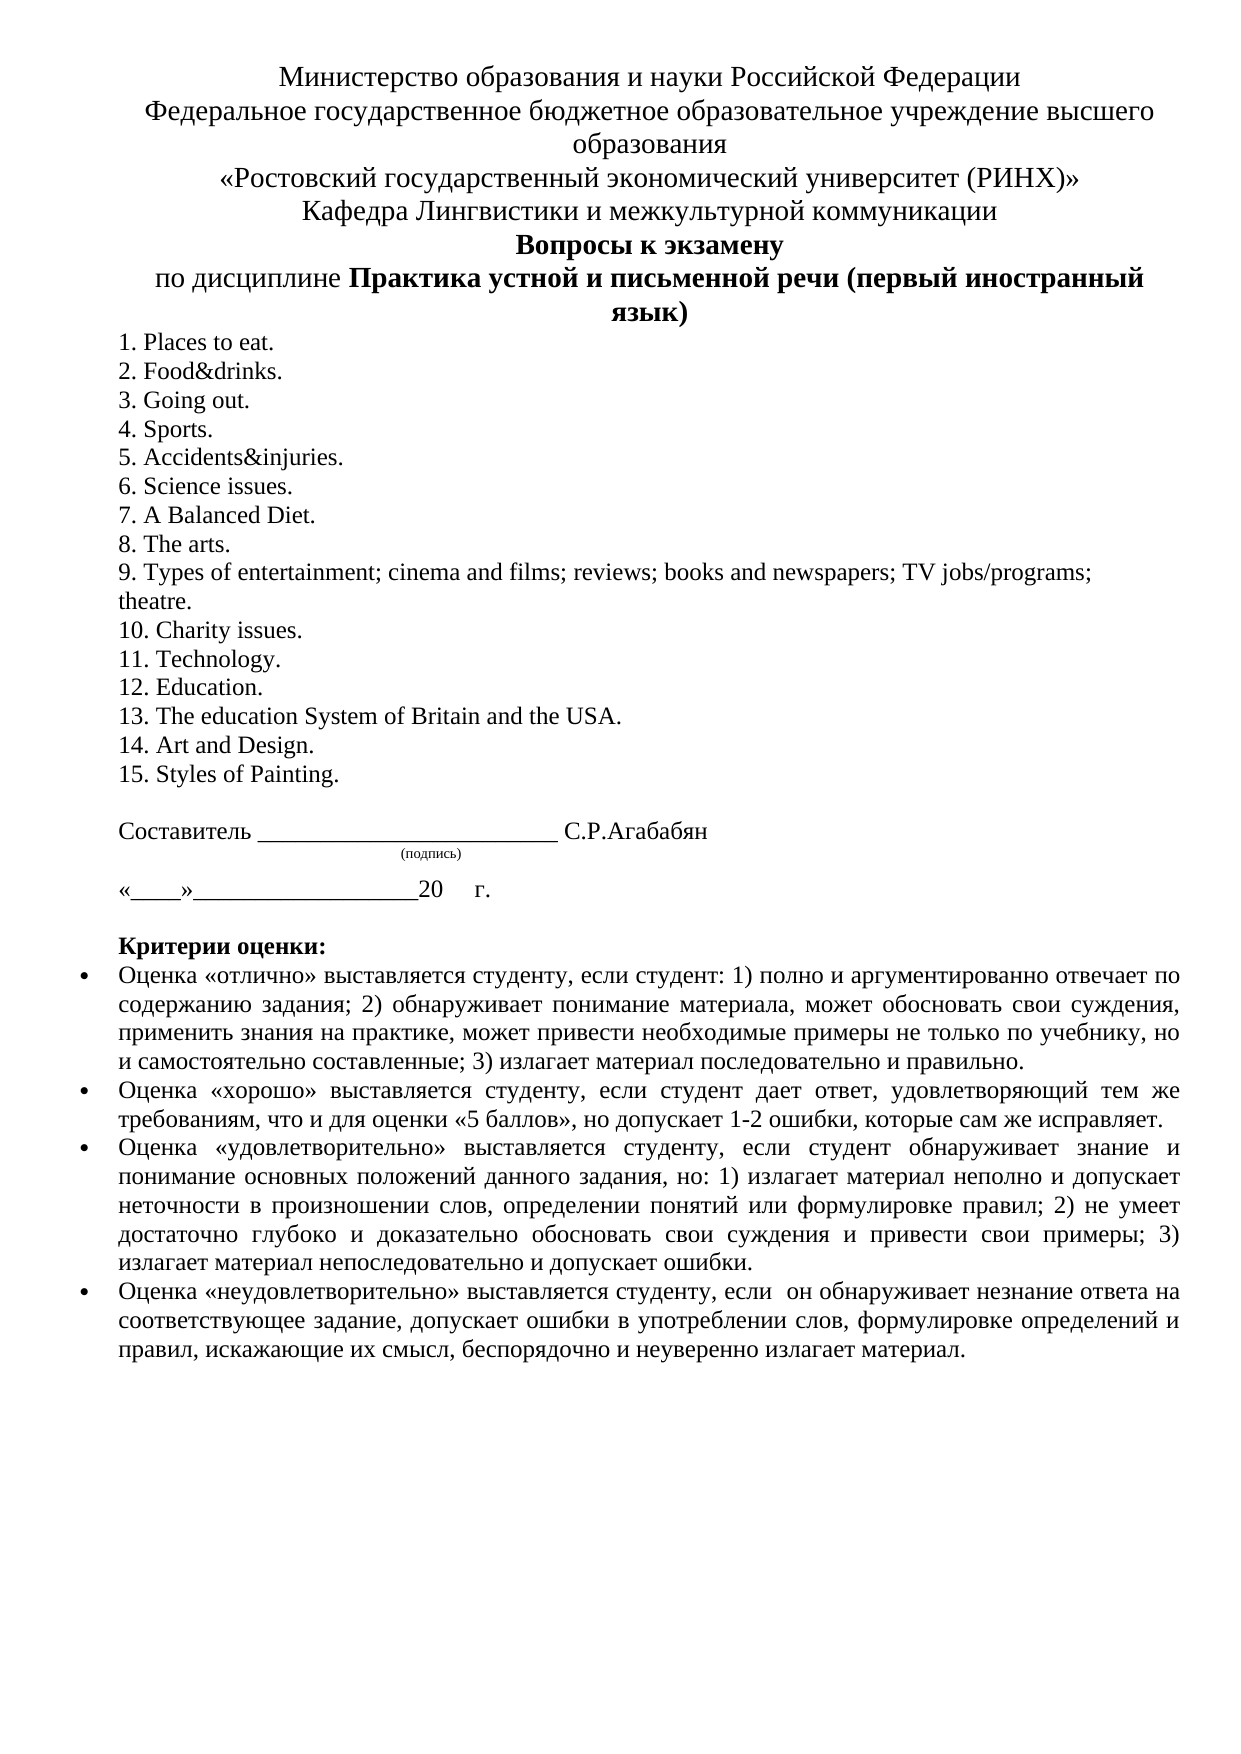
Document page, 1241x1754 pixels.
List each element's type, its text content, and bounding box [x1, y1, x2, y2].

list Оценка «отлично» выставляется студенту, если студент: 1) полно и аргументированно отвечает по содержанию задания; 2) обнаруживает понимание материала, может обосновать свои суждения, применить знания на практике, может привести необходимые примеры не только по учебнику, но и самостоятельно составленные; 3) излагает материал последовательно и правильно. [81, 960, 1181, 1075]
text 2. Food&drinks. [118, 356, 1183, 385]
text Кафедра Лингвистики и межкультурной коммуникации [118, 193, 1181, 227]
text 10. Charity issues. [118, 615, 1183, 644]
text 12. Education. [118, 672, 1183, 701]
text «Ростовский государственный экономический университет (РИНХ)» [118, 160, 1181, 193]
text Составитель ________________________ С.Р.Агабабян [118, 816, 1181, 845]
text «____»__________________20 г. [118, 874, 1181, 902]
text 1. Places to eat. [118, 327, 1183, 356]
text 9. Types of entertainment; cinema and films; reviews; books and newspapers; TV jobs/programs; [118, 557, 1183, 586]
text Вопросы к экзамену [118, 227, 1181, 260]
text 13. The education System of Britain and the USA. [118, 701, 1183, 730]
text 11. Technology. [118, 644, 1183, 672]
text 8. The arts. [118, 529, 1183, 557]
list Оценка «неудовлетворительно» выставляется студенту, если он обнаруживает незнание ответа на соответствующее задание, допускает ошибки в употреблении слов, формулировке определений и правил, искажающие их смысл, беспорядочно и неуверенно излагает материал. [81, 1276, 1181, 1362]
text 3. Going out. [118, 385, 1183, 414]
text 5. Accidents&injuries. [118, 442, 1183, 471]
text 15. Styles of Painting. [118, 759, 1183, 787]
text 7. A Balanced Diet. [118, 500, 1183, 529]
list Оценка «хорошо» выставляется студенту, если студент дает ответ, удовлетворяющий тем же требованиям, что и для оценки «5 баллов», но допускает 1-2 ошибки, которые сам же исправляет. [81, 1075, 1181, 1132]
text 4. Sports. [118, 414, 1183, 442]
text 14. Art and Design. [118, 730, 1183, 759]
list Оценка «удовлетворительно» выставляется студенту, если студент обнаруживает знание и понимание основных положений данного задания, но: 1) излагает материал неполно и допускает неточности в произношении слов, определении понятий или формулировке правил; 2) не умеет достаточно глубоко и доказательно обосновать свои суждения и привести свои примеры; 3) излагает материал непоследовательно и допускает ошибки. [81, 1132, 1181, 1276]
text по дисциплине Практика устной и письменной речи (первый иностранный язык) [118, 260, 1181, 327]
text (подпись) [118, 845, 1181, 874]
text theatre. [118, 586, 1183, 615]
text 6. Science issues. [118, 471, 1183, 500]
text Критерии оценки: [118, 931, 1181, 960]
text Министерство образования и науки Российской Федерации [118, 59, 1181, 93]
text Федеральное государственное бюджетное образовательное учреждение высшего образования [118, 93, 1181, 160]
